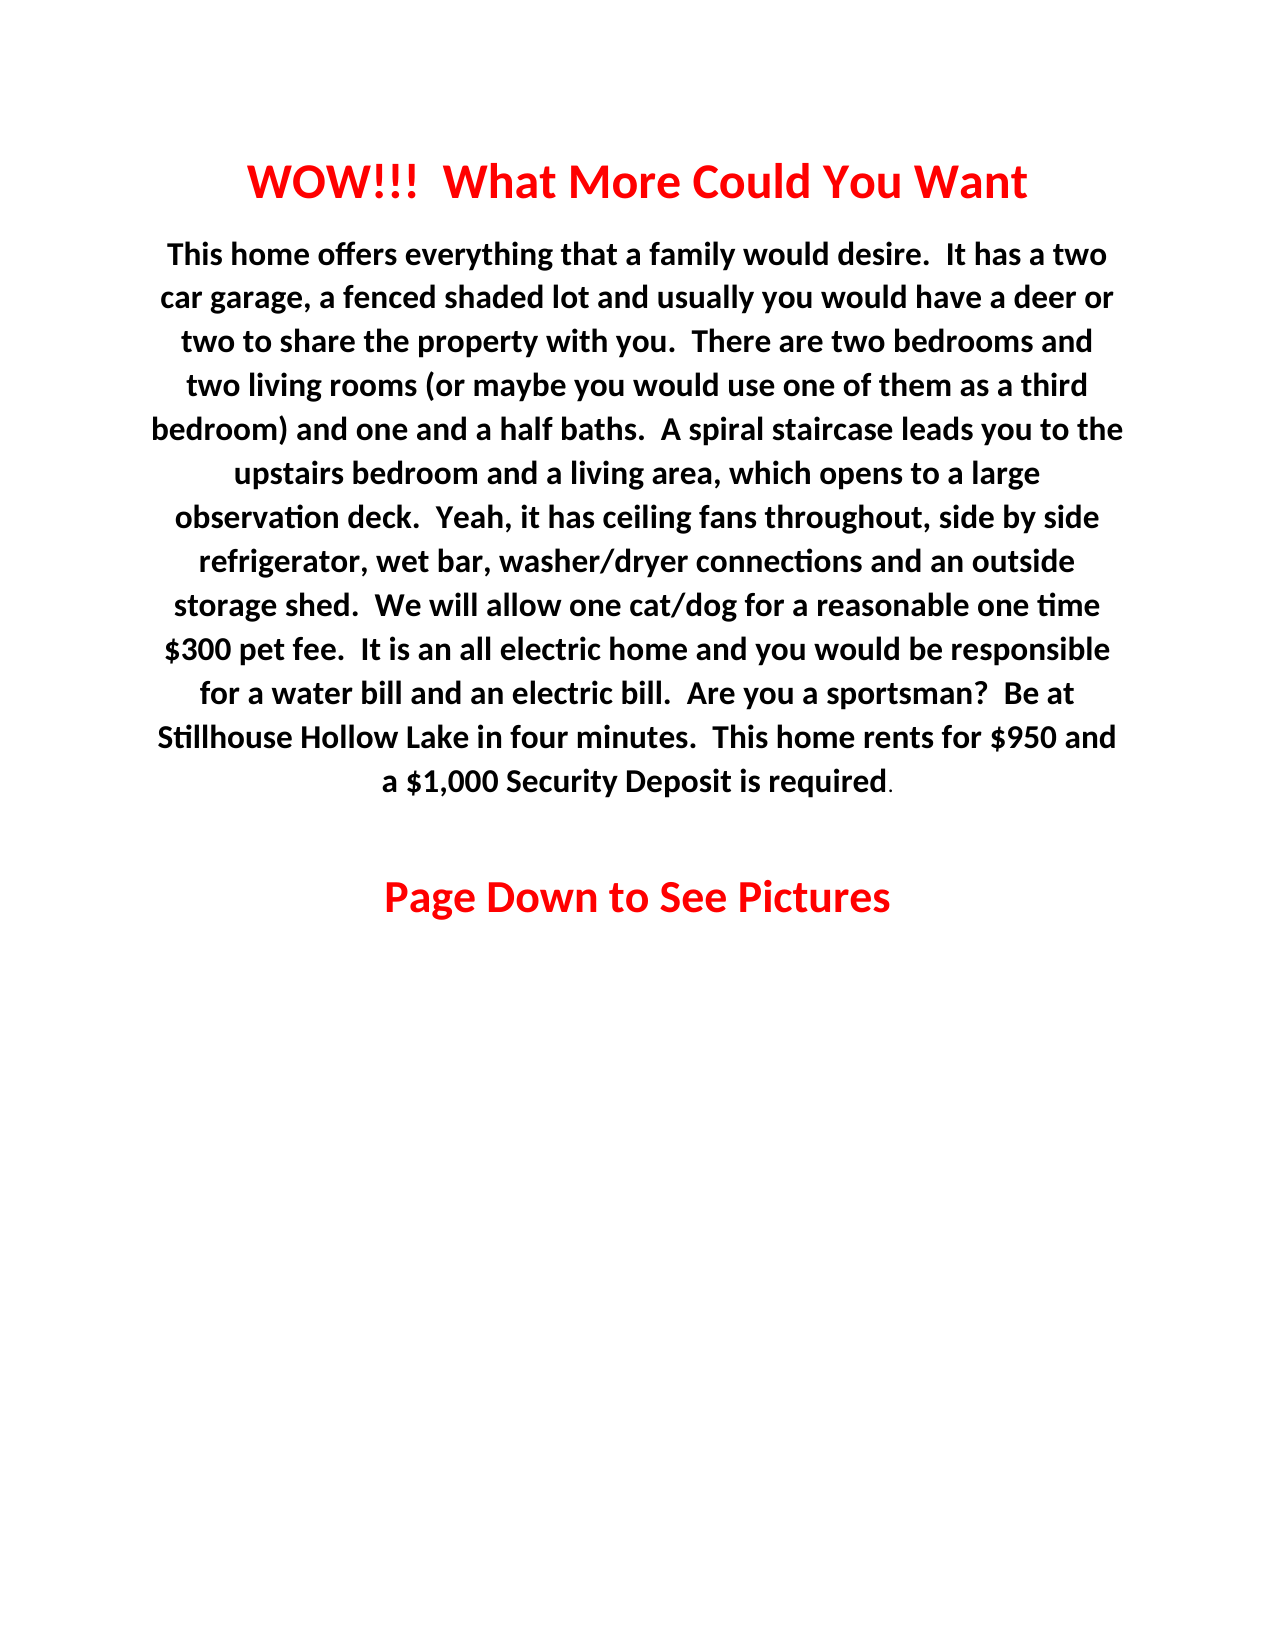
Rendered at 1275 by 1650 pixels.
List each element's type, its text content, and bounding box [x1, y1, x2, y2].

text Page Down to See Pictures [150, 867, 1125, 923]
text WOW!!! What More Could You Want [150, 150, 1125, 211]
text This home offers everything that a family would desire. It has a two car garage, a fenced shaded lot and usually you would have a deer or two to share the property with you. There are two bedrooms and two living rooms (or maybe you would use one of them as a third bedroom) and one and a half baths. A spiral staircase leads you to the upstairs bedroom and a living area, which opens to a large observation deck. Yeah, it has ceiling fans throughout, side by side refrigerator, wet bar, washer/dryer connections and an outside storage shed. We will allow one cat/dog for a reasonable one time $300 pet fee. It is an all electric home and you would be responsible for a water bill and an electric bill. Are you a sportsman? Be at Stillhouse Hollow Lake in four minutes. This home rents for $950 and a $1,000 Security Deposit is required. [150, 232, 1125, 801]
